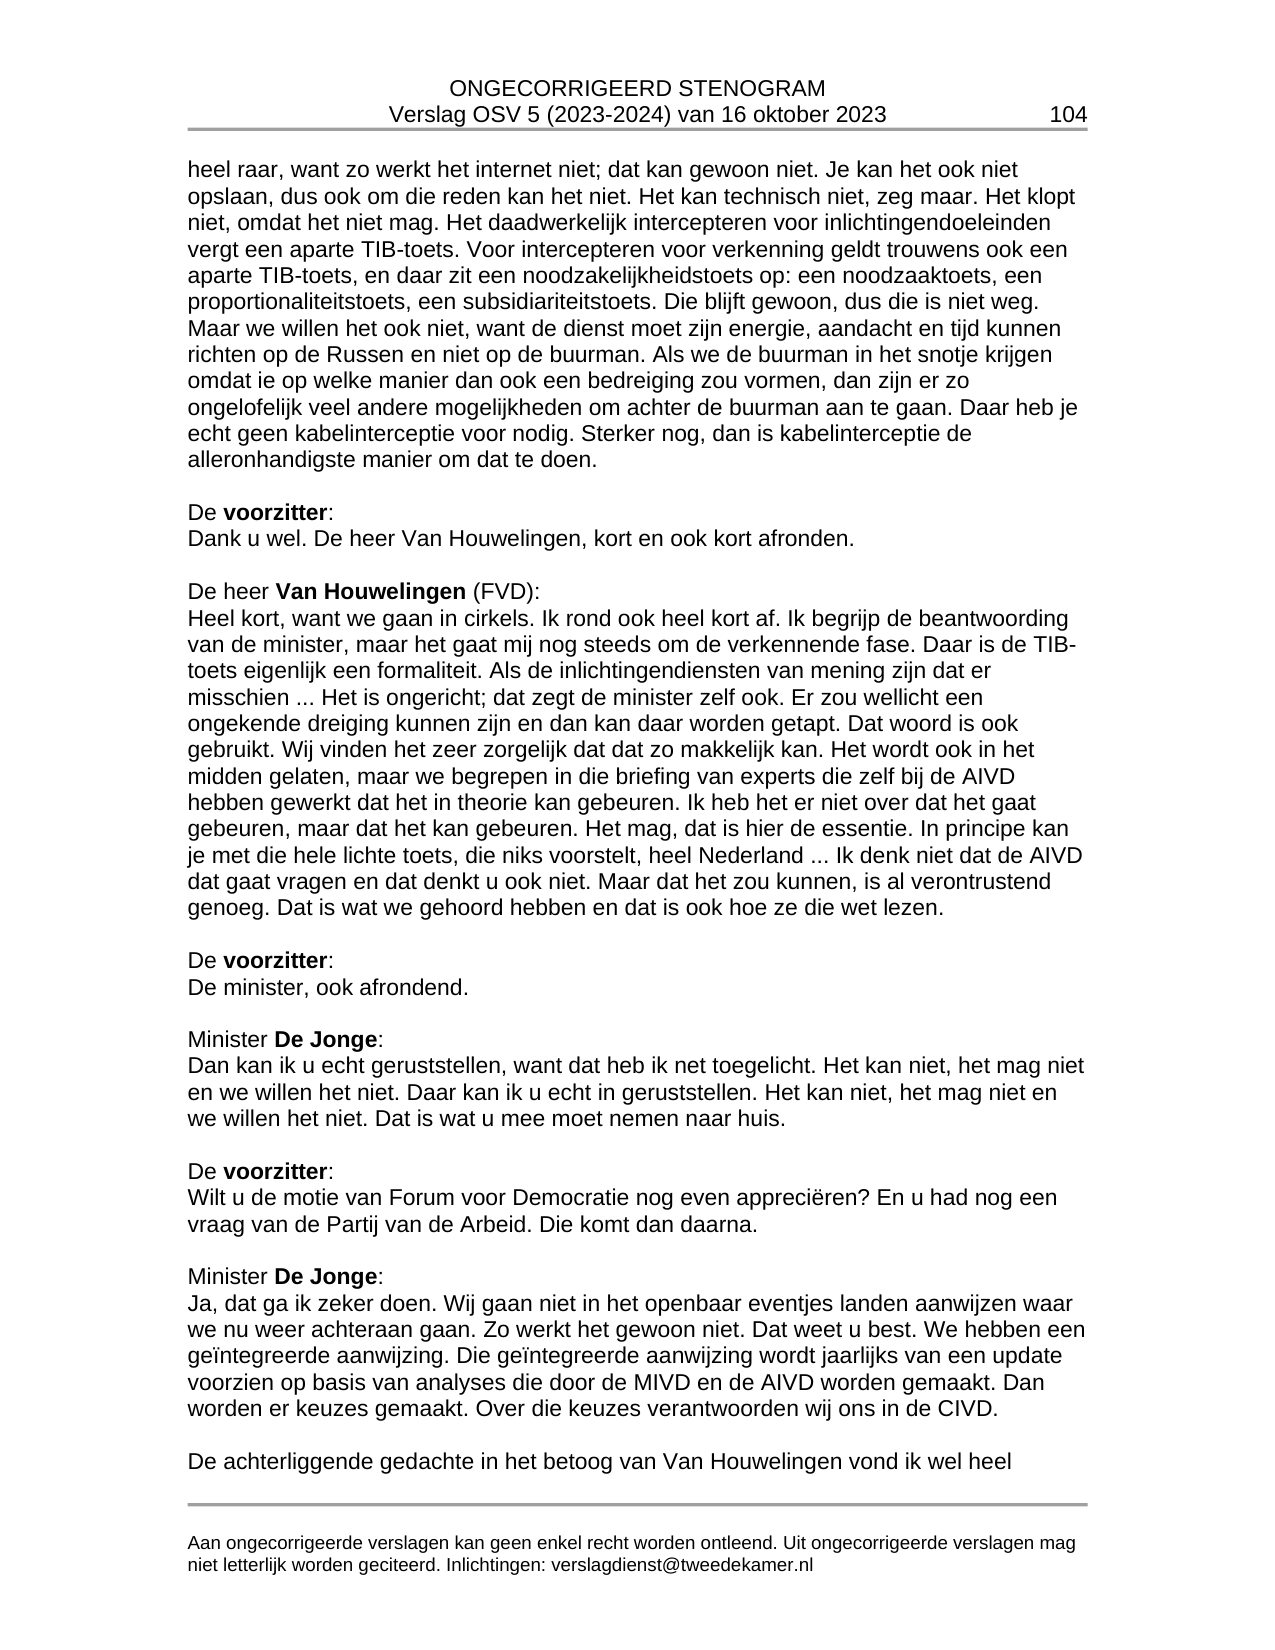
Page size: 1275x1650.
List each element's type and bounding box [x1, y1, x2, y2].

text [187, 156, 1087, 1474]
